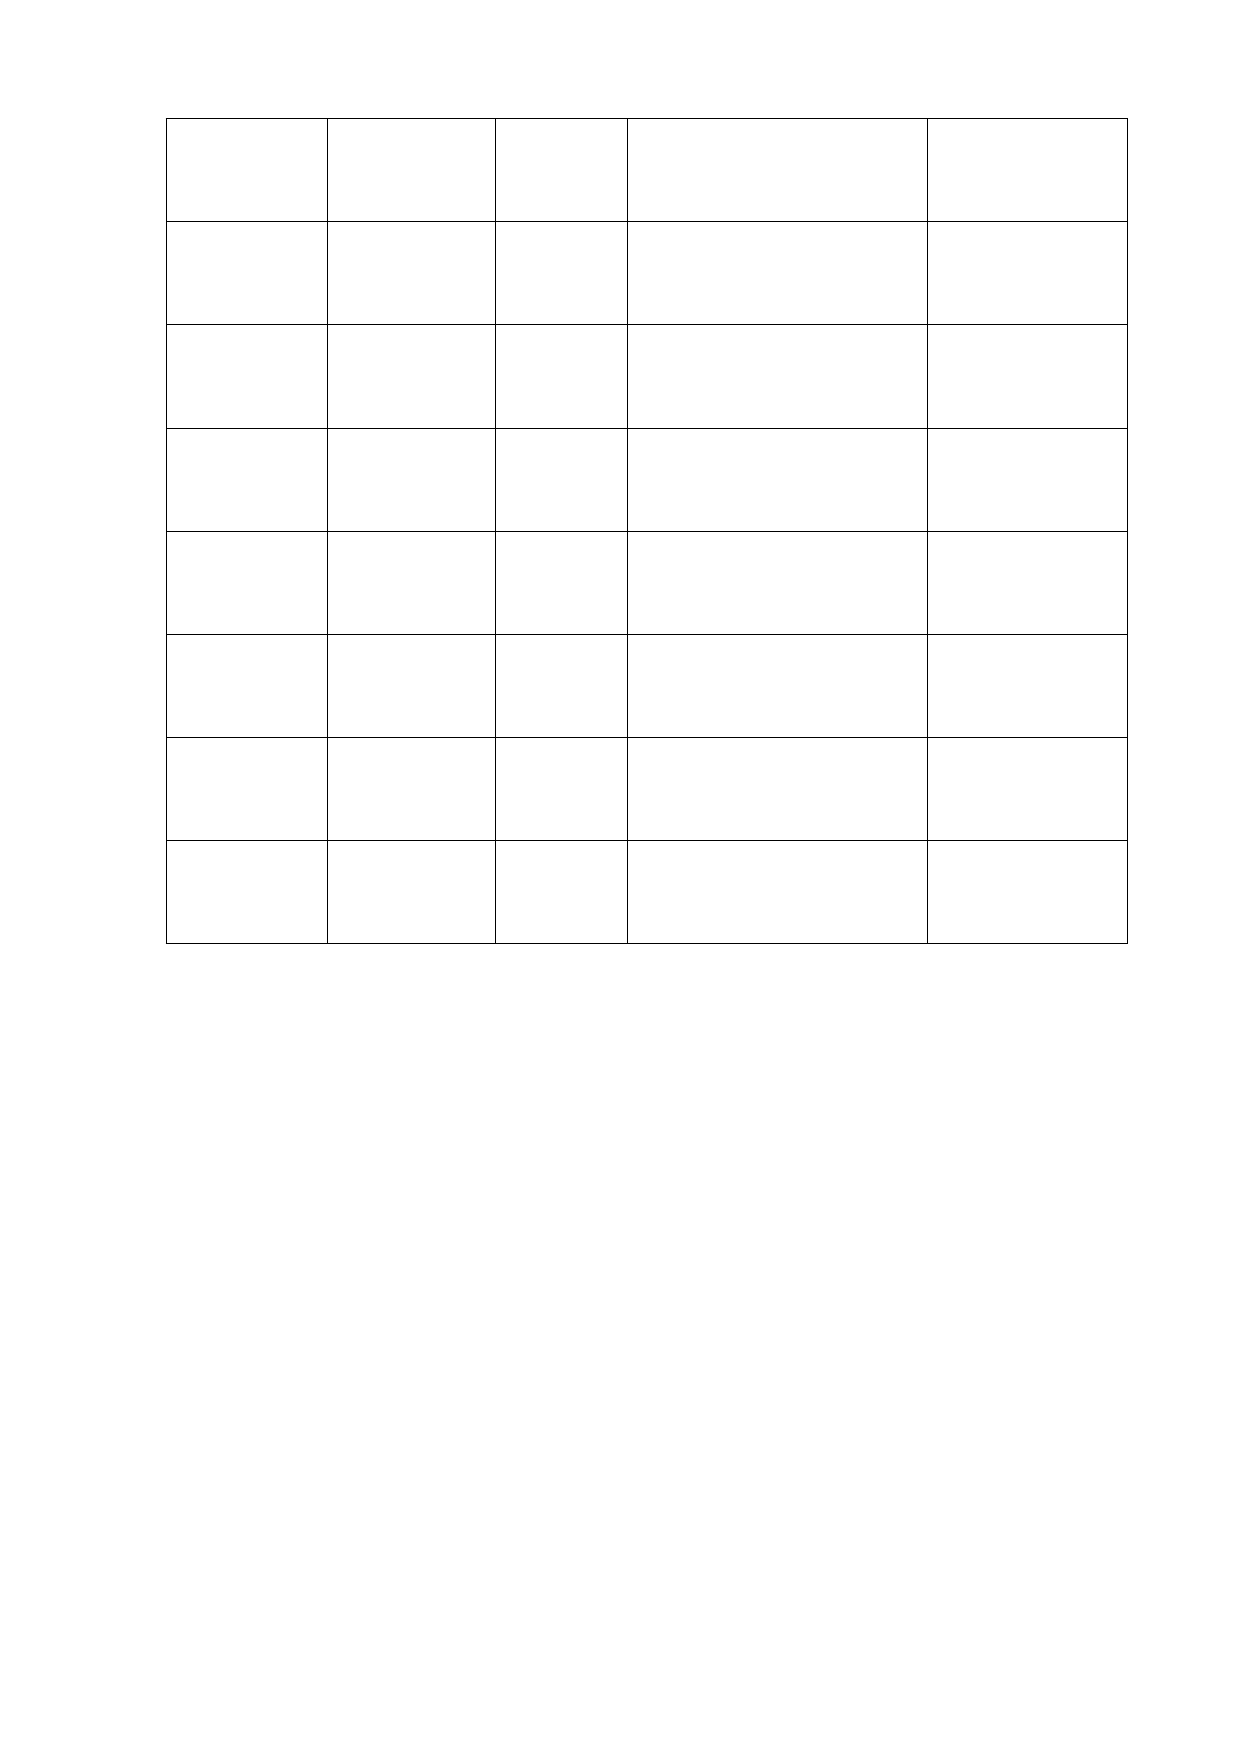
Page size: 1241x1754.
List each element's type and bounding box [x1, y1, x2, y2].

table_cell [928, 222, 1127, 324]
table_cell [928, 532, 1127, 634]
table_cell [628, 429, 927, 531]
table_cell [928, 635, 1127, 737]
table_cell [328, 738, 495, 840]
table_cell [167, 325, 327, 427]
table_cell [628, 841, 927, 943]
table_cell [167, 532, 327, 634]
table_cell [328, 222, 495, 324]
table_cell [328, 532, 495, 634]
table_cell [496, 841, 627, 943]
table_cell [328, 635, 495, 737]
table_cell [328, 429, 495, 531]
table_cell [496, 738, 627, 840]
table_cell [496, 635, 627, 737]
table_cell [328, 325, 495, 427]
table_cell [496, 222, 627, 324]
table_cell [628, 222, 927, 324]
table_cell [928, 325, 1127, 427]
table_cell [628, 738, 927, 840]
table_cell [496, 325, 627, 427]
table_cell [628, 325, 927, 427]
table_cell [496, 119, 627, 221]
table_cell [496, 532, 627, 634]
table_cell [628, 635, 927, 737]
table_cell [167, 635, 327, 737]
table_cell [928, 429, 1127, 531]
table_cell [328, 119, 495, 221]
table_cell [628, 119, 927, 221]
table_cell [628, 532, 927, 634]
table_cell [496, 429, 627, 531]
table_cell [928, 738, 1127, 840]
table_cell [928, 841, 1127, 943]
table_cell [167, 222, 327, 324]
table_cell [167, 119, 327, 221]
table_cell [167, 429, 327, 531]
table_cell [167, 841, 327, 943]
table_cell [167, 738, 327, 840]
table_cell [928, 119, 1127, 221]
table_cell [328, 841, 495, 943]
